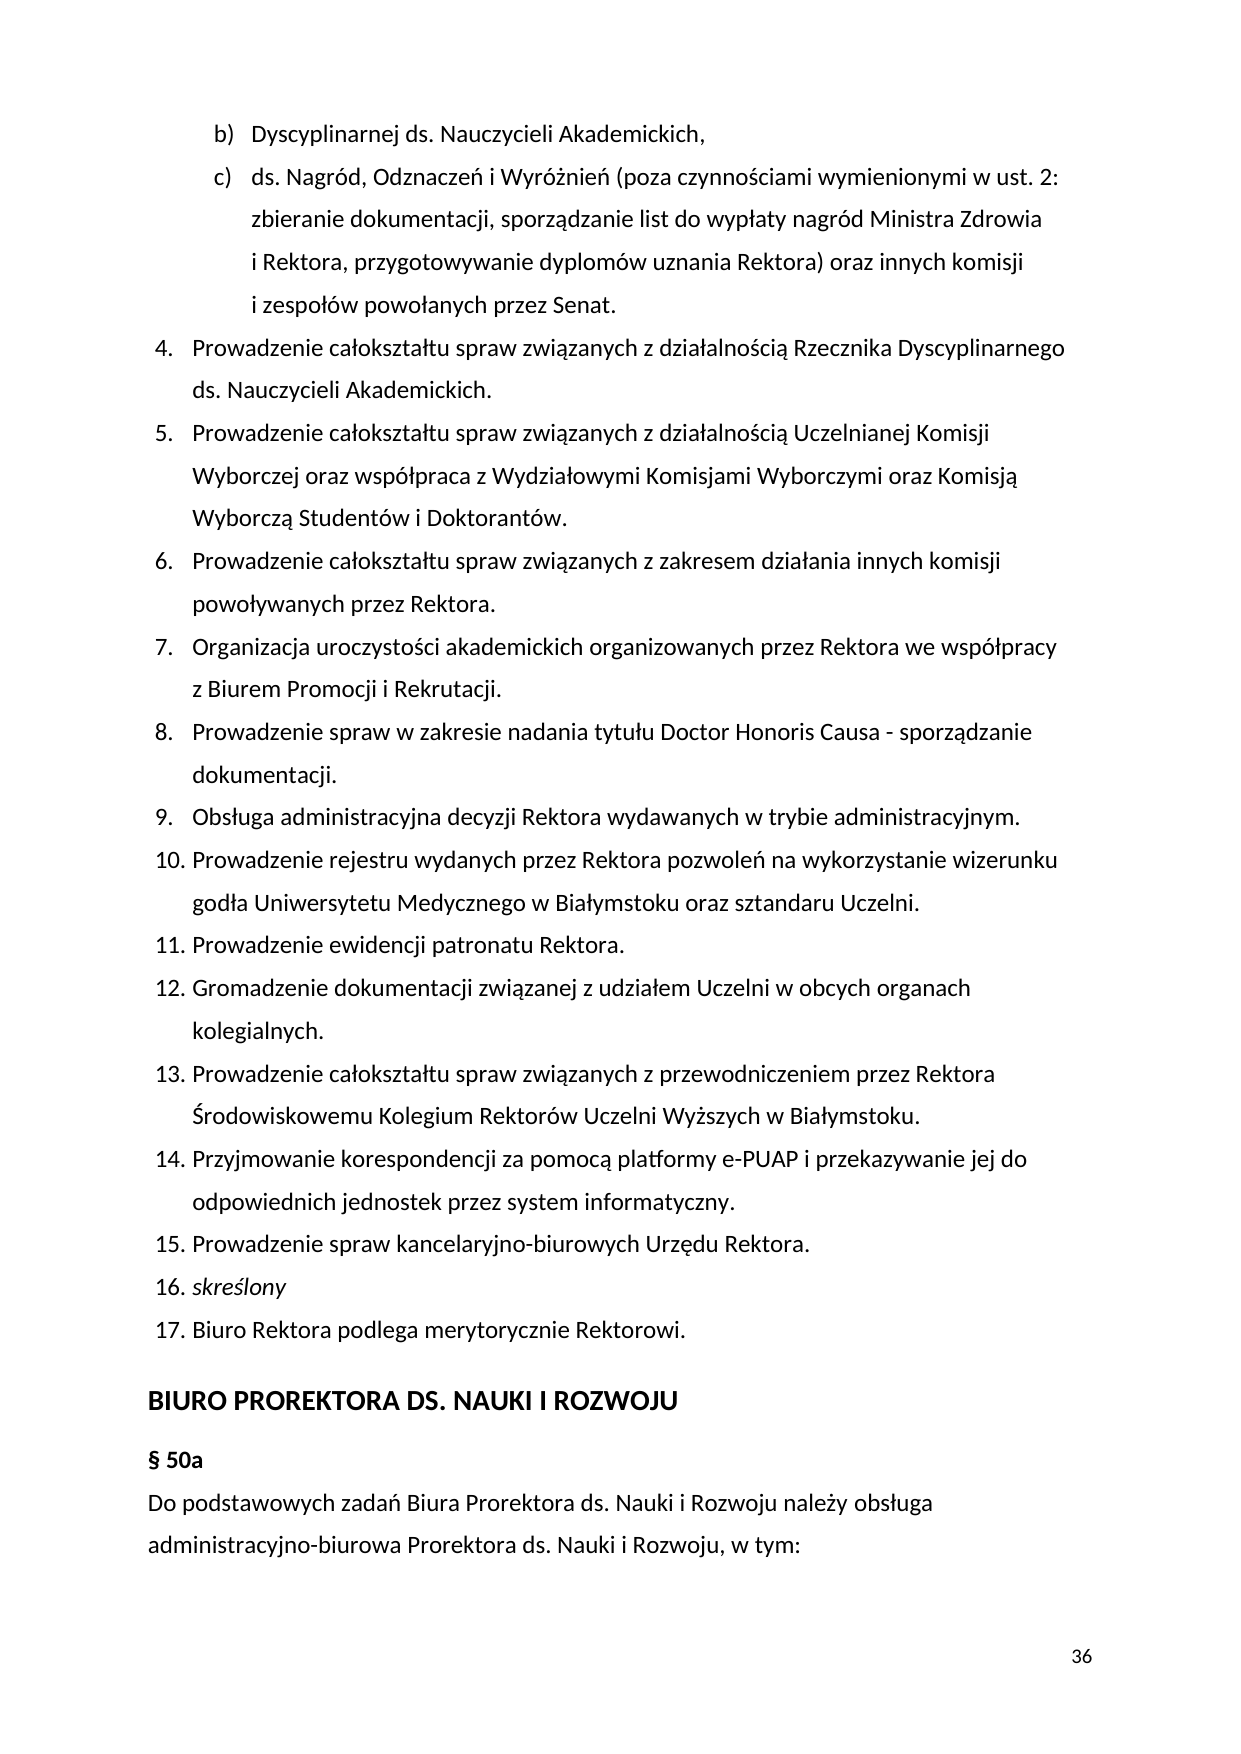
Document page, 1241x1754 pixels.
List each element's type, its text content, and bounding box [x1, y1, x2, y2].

text Do podstawowych zadań Biura Prorektora ds. Nauki i Rozwoju należy obsługa administracyjno-biurowa Prorektora ds. Nauki i Rozwoju, w tym: [148, 1487, 1092, 1560]
list Prowadzenie spraw w zakresie nadania tytułu Doctor Honoris Causa - sporządzanie dokumentacji. [154, 716, 1092, 789]
list skreślony [154, 1271, 1092, 1302]
list Prowadzenie całokształtu spraw związanych z przewodniczeniem przez Rektora Środowiskowemu Kolegium Rektorów Uczelni Wyższych w Białymstoku. [154, 1058, 1092, 1131]
list Obsługa administracyjna decyzji Rektora wydawanych w trybie administracyjnym. [154, 801, 1092, 832]
list ds. Nagród, Odznaczeń i Wyróżnień (poza czynnościami wymienionymi w ust. 2: zbieranie dokumentacji, sporządzanie list do wypłaty nagród Ministra Zdrowia i Rektora, przygotowywanie dyplomów uznania Rektora) oraz innych komisji i zespołów powołanych przez Senat. [214, 161, 1092, 319]
list Prowadzenie całokształtu spraw związanych z zakresem działania innych komisji powoływanych przez Rektora. [154, 545, 1092, 618]
list Przyjmowanie korespondencji za pomocą platformy e-PUAP i przekazywanie jej do odpowiednich jednostek przez system informatyczny. [154, 1143, 1092, 1216]
list Prowadzenie całokształtu spraw związanych z działalnością Rzecznika Dyscyplinarnego ds. Nauczycieli Akademickich. [154, 332, 1092, 405]
list Prowadzenie całokształtu spraw związanych z działalnością Uczelnianej Komisji Wyborczej oraz współpraca z Wydziałowymi Komisjami Wyborczymi oraz Komisją Wyborczą Studentów i Doktorantów. [154, 417, 1092, 533]
list Biuro Rektora podlega merytorycznie Rektorowi. [154, 1314, 1092, 1344]
subtitle BIURO PROREKTORA DS. NAUKI I ROZWOJU [148, 1382, 1092, 1417]
list Organizacja uroczystości akademickich organizowanych przez Rektora we współpracy z Biurem Promocji i Rekrutacji. [154, 631, 1092, 704]
list Gromadzenie dokumentacji związanej z udziałem Uczelni w obcych organach kolegialnych. [154, 972, 1092, 1046]
list Prowadzenie spraw kancelaryjno-biurowych Urzędu Rektora. [154, 1228, 1092, 1259]
text § 50a [148, 1444, 1092, 1474]
list Prowadzenie rejestru wydanych przez Rektora pozwoleń na wykorzystanie wizerunku godła Uniwersytetu Medycznego w Białymstoku oraz sztandaru Uczelni. [154, 844, 1092, 917]
list Dyscyplinarnej ds. Nauczycieli Akademickich, [214, 118, 1092, 149]
list Prowadzenie ewidencji patronatu Rektora. [154, 929, 1092, 960]
